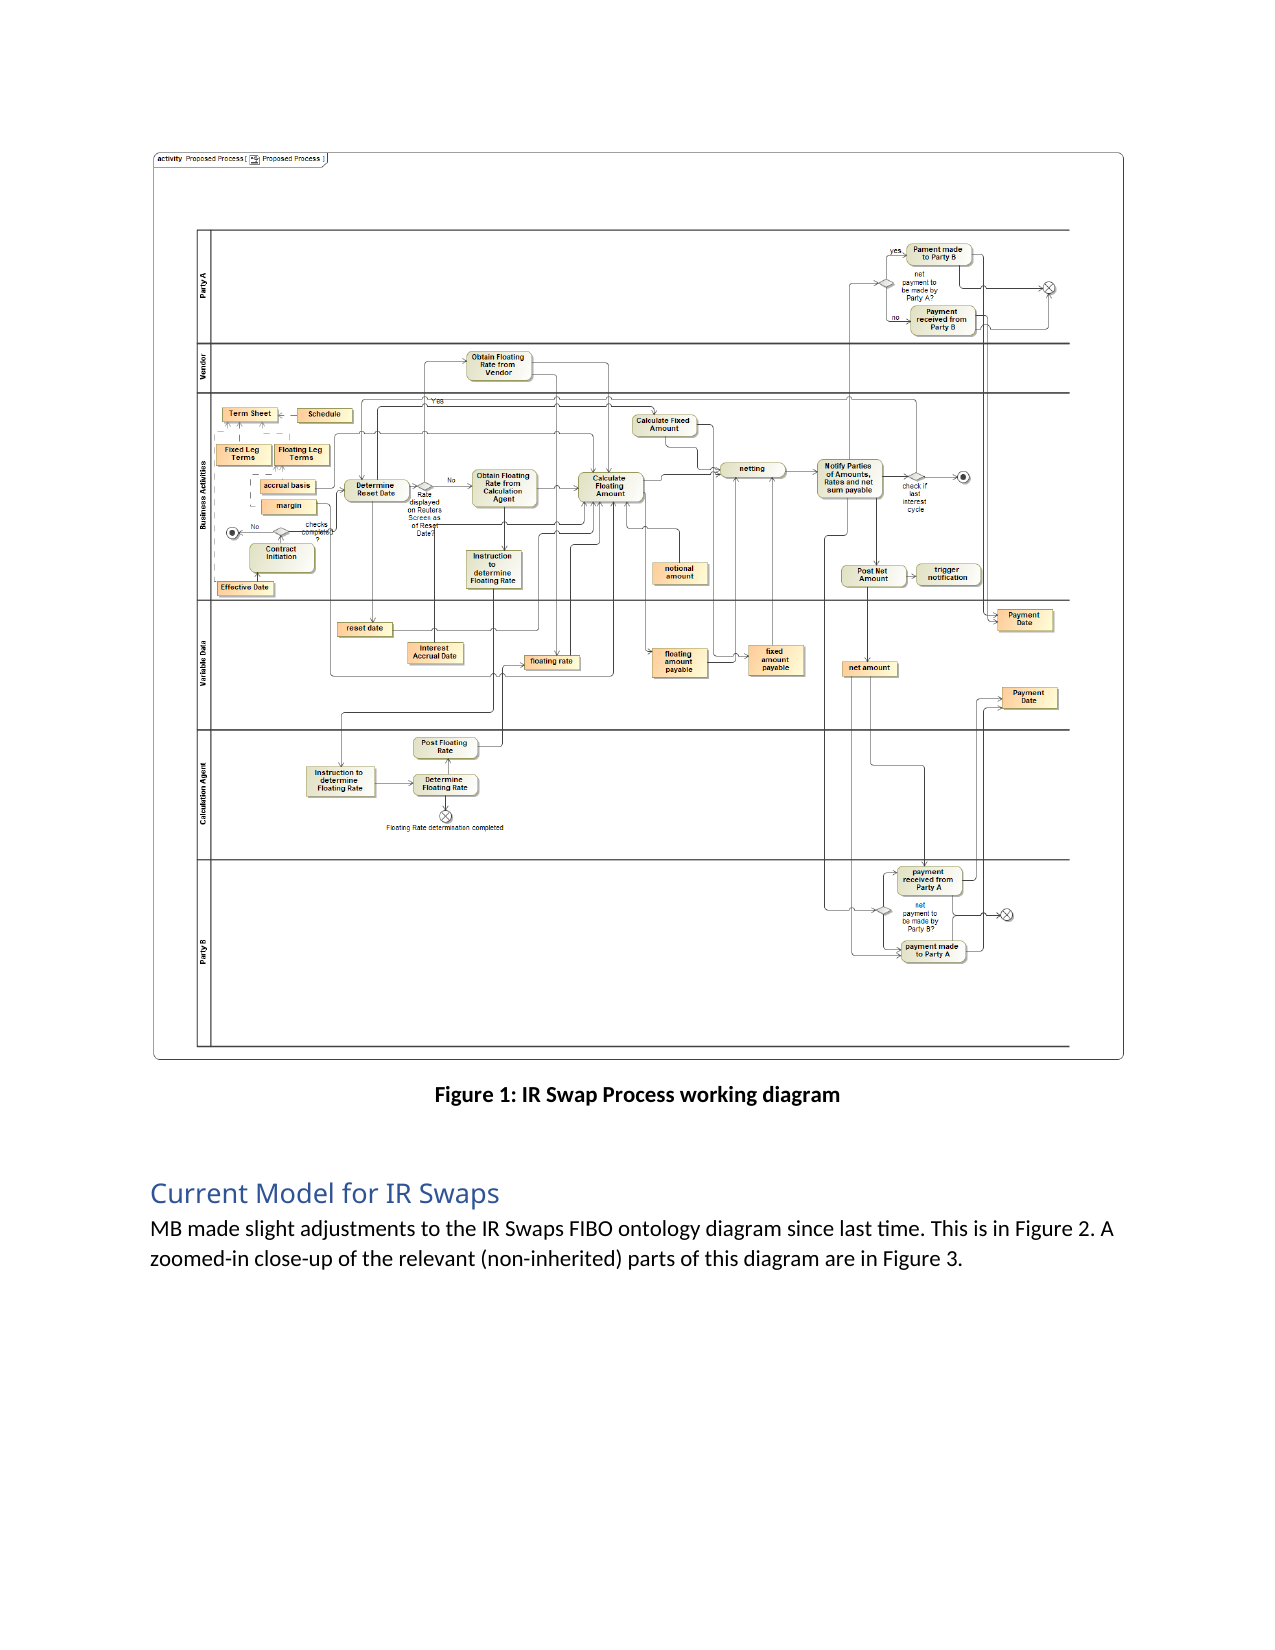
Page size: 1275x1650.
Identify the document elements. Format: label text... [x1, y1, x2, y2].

text Figure 1: IR Swap Process working diagram [150, 1080, 1125, 1108]
subtitle Current Model for IR Swaps [150, 1174, 1125, 1211]
text MB made slight adjustments to the IR Swaps FIBO ontology diagram since last time. This is in Figure 2. A zoomed-in close-up of the relevant (non-inherited) parts of this diagram are in Figure 3. [150, 1214, 1125, 1272]
picture [150, 150, 1125, 1062]
